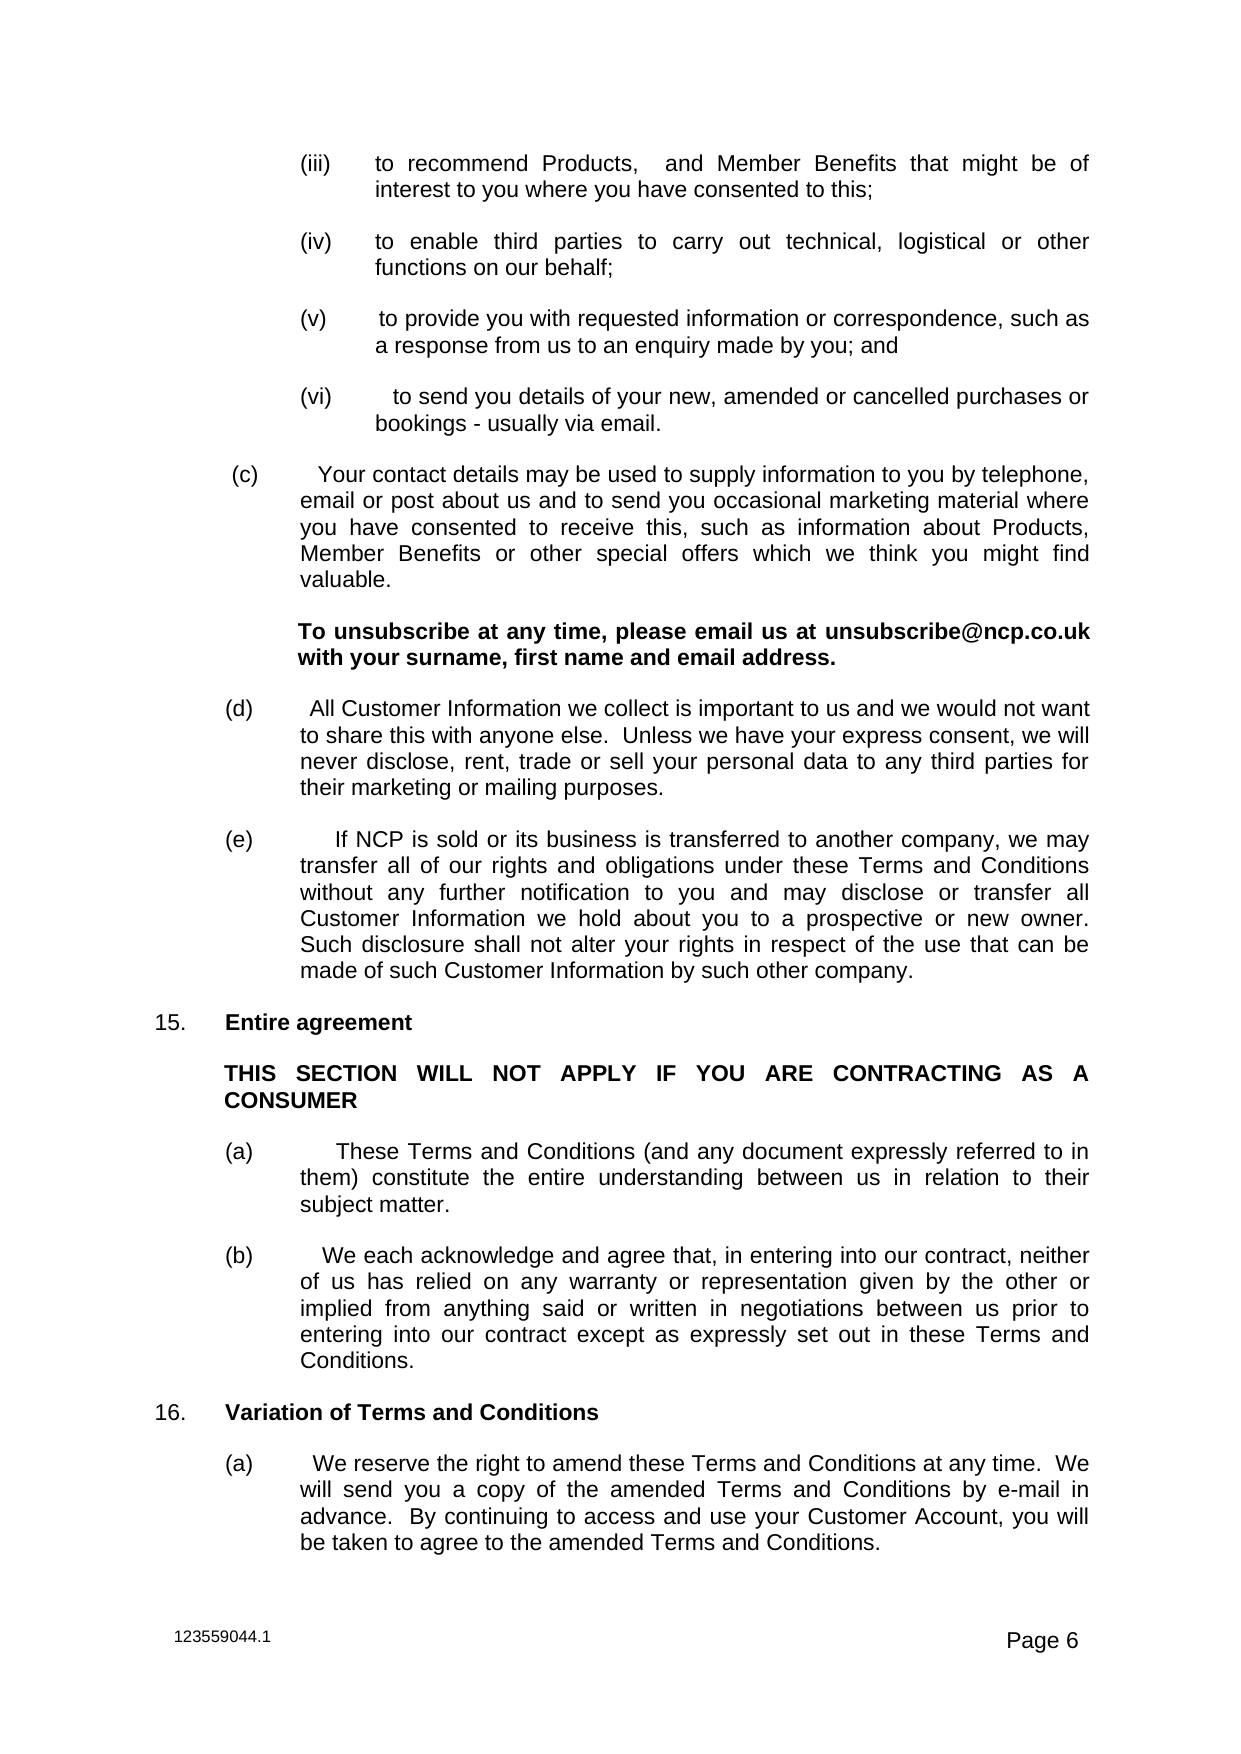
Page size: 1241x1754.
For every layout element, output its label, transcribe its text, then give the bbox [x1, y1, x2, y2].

text (iii) to recommend Products, and Member Benefits that might be of interest to you where you have consented to this; [300, 150, 1090, 203]
text To unsubscribe at any time, please email us at unsubscribe@ncp.co.uk with your surname, first name and email address. [298, 618, 1090, 670]
list Entire agreement [123, 1009, 1090, 1035]
list Variation of Terms and Conditions [123, 1399, 1090, 1425]
text (iv) to enable third parties to carry out technical, logistical or other functions on our behalf; [300, 228, 1090, 280]
text (d) All Customer Information we collect is important to us and we would not want to share this with anyone else. Unless we have your express consent, we will never disclose, rent, trade or sell your personal data to any third parties for their marketing or mailing purposes. [225, 695, 1090, 801]
text (b) We each acknowledge and agree that, in entering into our contract, neither of us has relied on any warranty or representation given by the other or implied from anything said or written in negotiations between us prior to entering into our contract except as expressly set out in these Terms and Conditions. [225, 1242, 1090, 1374]
text (vi) to send you details of your new, amended or cancelled purchases or bookings - usually via email. [300, 383, 1090, 436]
text (a) We reserve the right to amend these Terms and Conditions at any time. We will send you a copy of the amended Terms and Conditions by e-mail in advance. By continuing to access and use your Customer Account, you will be taken to agree to the amended Terms and Conditions. [225, 1450, 1090, 1556]
text (e) If NCP is sold or its business is transferred to another company, we may transfer all of our rights and obligations under these Terms and Conditions without any further notification to you and may disclose or transfer all Customer Information we hold about you to a prospective or new owner. Such disclosure shall not alter your rights in respect of the use that can be made of such Customer Information by such other company. [225, 826, 1090, 984]
text (v) to provide you with requested information or correspondence, such as a response from us to an enquiry made by you; and [300, 305, 1090, 358]
text THIS SECTION WILL NOT APPLY IF YOU ARE CONTRACTING AS A CONSUMER [224, 1060, 1090, 1113]
text (c) Your contact details may be used to supply information to you by telephone, email or post about us and to send you occasional marketing material where you have consented to receive this, such as information about Products, Member Benefits or other special offers which we think you might find valuable. [225, 461, 1090, 593]
text (a) These Terms and Conditions (and any document expressly referred to in them) constitute the entire understanding between us in relation to their subject matter. [225, 1138, 1090, 1217]
